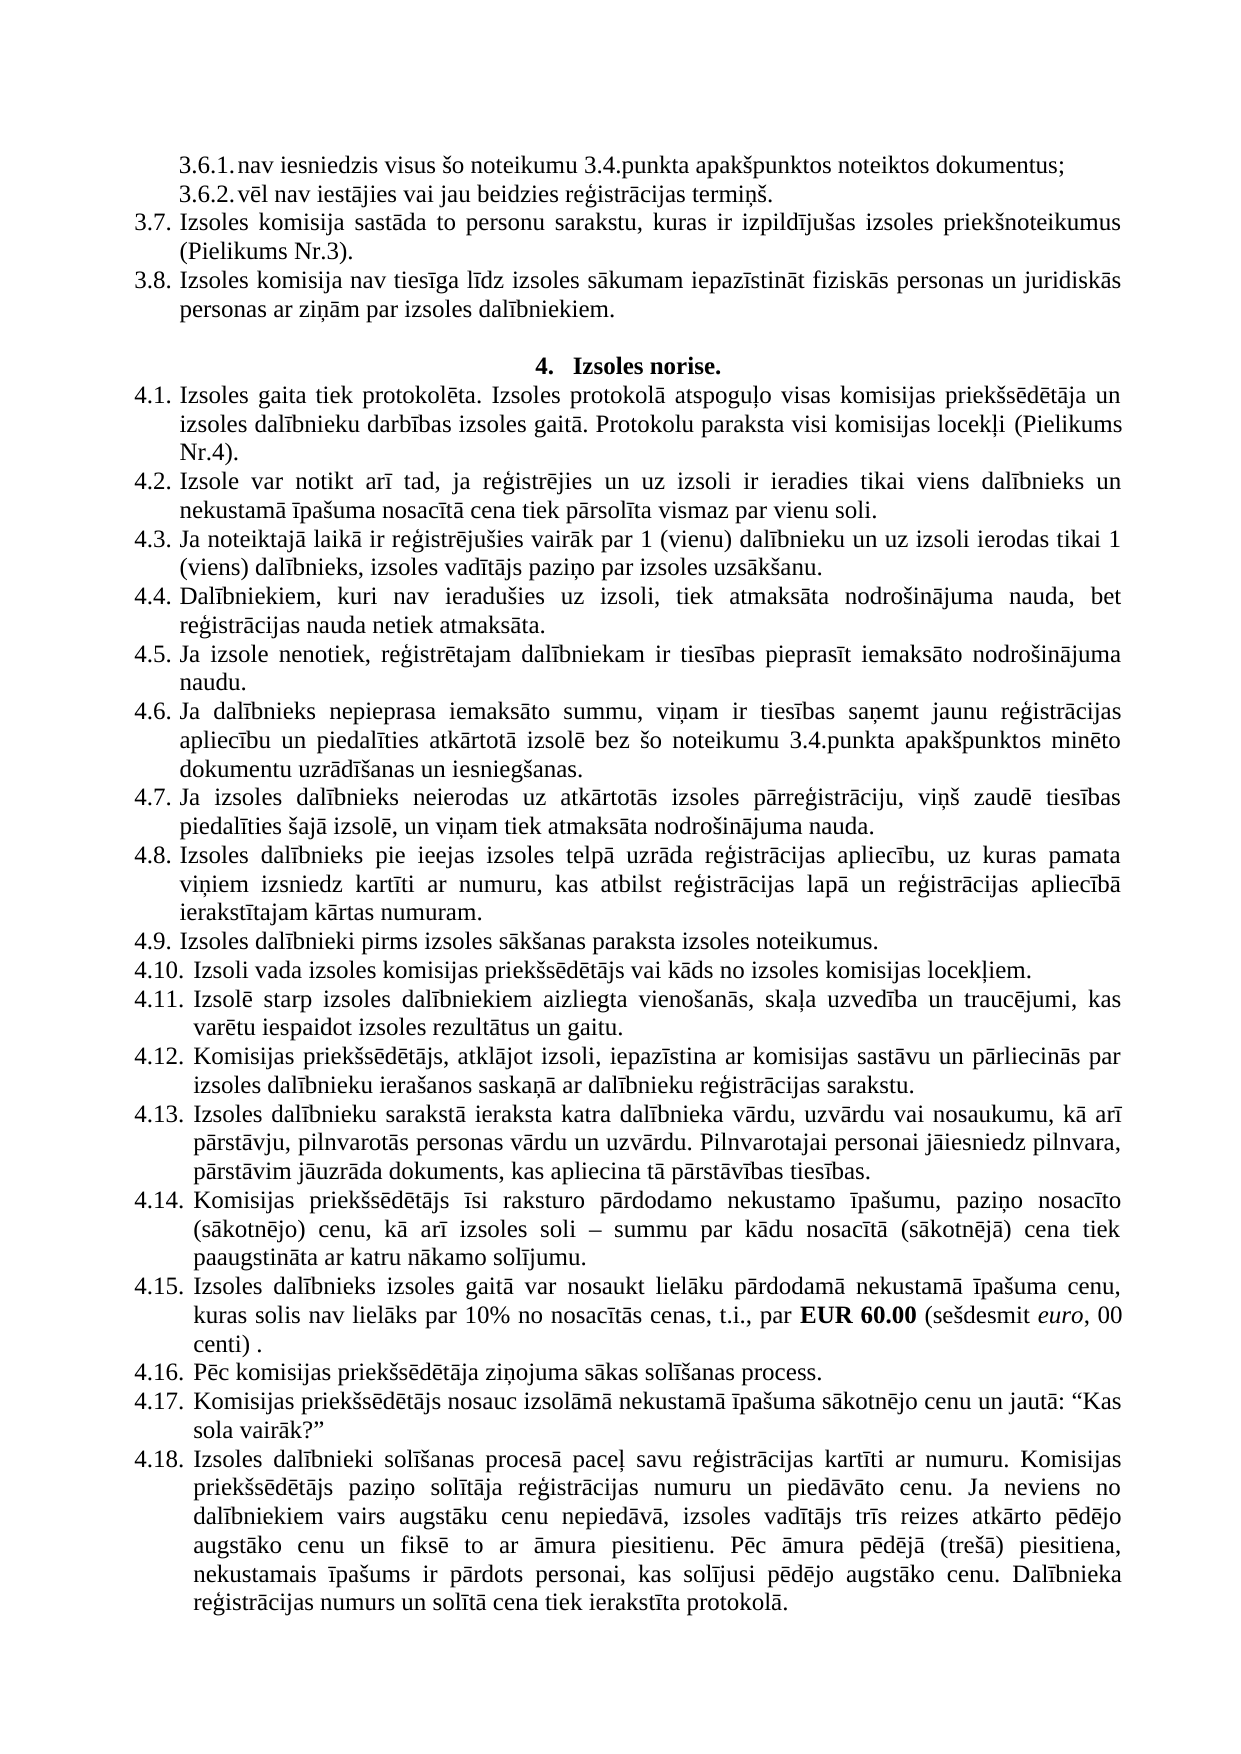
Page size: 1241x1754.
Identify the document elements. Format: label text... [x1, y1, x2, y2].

list Izsoles komisija nav tiesīga līdz izsoles sākumam iepazīstināt fiziskās personas un juridiskās personas ar ziņām par izsoles dalībniekiem. [134, 265, 1122, 322]
list Ja izsole nenotiek, reģistrētajam dalībniekam ir tiesības pieprasīt iemaksāto nodrošinājuma naudu. [134, 639, 1122, 696]
list Izsoles komisija sastāda to personu sarakstu, kuras ir izpildījušas izsoles priekšnoteikumus (Pielikums Nr.3). [134, 207, 1122, 265]
list Izsoles norise. [134, 351, 1122, 380]
list Komisijas priekšsēdētājs īsi raksturo pārdodamo nekustamo īpašumu, paziņo nosacīto (sākotnējo) cenu, kā arī izsoles soli – summu par kādu nosacītā (sākotnējā) cena tiek paaugstināta ar katru nākamo solījumu. [134, 1185, 1122, 1271]
list Dalībniekiem, kuri nav ieradušies uz izsoli, tiek atmaksāta nodrošinājuma nauda, bet reģistrācijas nauda netiek atmaksāta. [134, 581, 1122, 639]
list Komisijas priekšsēdētājs nosauc izsolāmā nekustamā īpašuma sākotnējo cenu un jautā: “Kas sola vairāk?” [134, 1386, 1122, 1444]
list Ja dalībnieks nepieprasa iemaksāto summu, viņam ir tiesības saņemt jaunu reģistrācijas apliecību un piedalīties atkārtotā izsolē bez šo noteikumu 3.4.punkta apakšpunktos minēto dokumentu uzrādīšanas un iesniegšanas. [134, 696, 1122, 782]
list Izsolē starp izsoles dalībniekiem aizliegta vienošanās, skaļa uzvedība un traucējumi, kas varētu iespaidot izsoles rezultātus un gaitu. [134, 984, 1122, 1041]
list Ja noteiktajā laikā ir reģistrējušies vairāk par 1 (vienu) dalībnieku un uz izsoli ierodas tikai 1 (viens) dalībnieks, izsoles vadītājs paziņo par izsoles uzsākšanu. [134, 524, 1122, 581]
list nav iesniedzis visus šo noteikumu 3.4.punkta apakšpunktos noteiktos dokumentus; [178, 150, 1122, 179]
list Ja izsoles dalībnieks neierodas uz atkārtotās izsoles pārreģistrāciju, viņš zaudē tiesības piedalīties šajā izsolē, un viņam tiek atmaksāta nodrošinājuma nauda. [134, 782, 1122, 840]
list Izsoles gaita tiek protokolēta. Izsoles protokolā atspoguļo visas komisijas priekšsēdētāja un izsoles dalībnieku darbības izsoles gaitā. Protokolu paraksta visi komisijas locekļi (Pielikums Nr.4). [134, 380, 1122, 466]
list Izsoles dalībnieki pirms izsoles sākšanas paraksta izsoles noteikumus. [134, 926, 1122, 955]
list Izsoles dalībnieki solīšanas procesā paceļ savu reģistrācijas kartīti ar numuru. Komisijas priekšsēdētājs paziņo solītāja reģistrācijas numuru un piedāvāto cenu. Ja neviens no dalībniekiem vairs augstāku cenu nepiedāvā, izsoles vadītājs trīs reizes atkārto pēdējo augstāko cenu un fiksē to ar āmura piesitienu. Pēc āmura pēdējā (trešā) piesitiena, nekustamais īpašums ir pārdots personai, kas solījusi pēdējo augstāko cenu. Dalībnieka reģistrācijas numurs un solītā cena tiek ierakstīta protokolā. [134, 1444, 1122, 1616]
list Komisijas priekšsēdētājs, atklājot izsoli, iepazīstina ar komisijas sastāvu un pārliecinās par izsoles dalībnieku ierašanos saskaņā ar dalībnieku reģistrācijas sarakstu. [134, 1041, 1122, 1099]
list vēl nav iestājies vai jau beidzies reģistrācijas termiņš. [178, 179, 1122, 207]
list Pēc komisijas priekšsēdētāja sākas solīšanas process. [134, 1357, 1122, 1386]
list Izsoli vada izsoles komisijas priekšsēdētājs vai kāds no izsoles komisijas locekļiem. [134, 955, 1122, 984]
list Izsoles dalībnieku sarakstā ieraksta katra dalībnieka vārdu, uzvārdu vai nosaukumu, kā arī pārstāvju, pilnvarotās personas vārdu un uzvārdu. Pilnvarotajai personai jāiesniedz , pārstāvim jāuzrāda dokuments, kas apliecina tā pārstāvības tiesības. [134, 1099, 1122, 1185]
list Izsoles dalībnieks izsoles gaitā var nosaukt lielāku pārdodamā nekustamā īpašuma cenu, kuras solis nav lielāks par 10% no nosacītās cenas, t.i., par EUR 60.00 (sešdesmit euro, 00 centi) . [134, 1271, 1122, 1357]
list Izsoles dalībnieks pie ieejas izsoles telpā uzrāda reģistrācijas apliecību, uz kuras pamata viņiem izsniedz kartīti ar numuru, kas atbilst reģistrācijas lapā un reģistrācijas apliecībā ierakstītajam kārtas numuram. [134, 840, 1122, 926]
list Izsole var notikt arī tad, ja reģistrējies un uz izsoli ir ieradies tikai viens dalībnieks un nekustamā īpašuma nosacītā cena tiek pārsolīta vismaz par vienu soli. [134, 466, 1122, 524]
